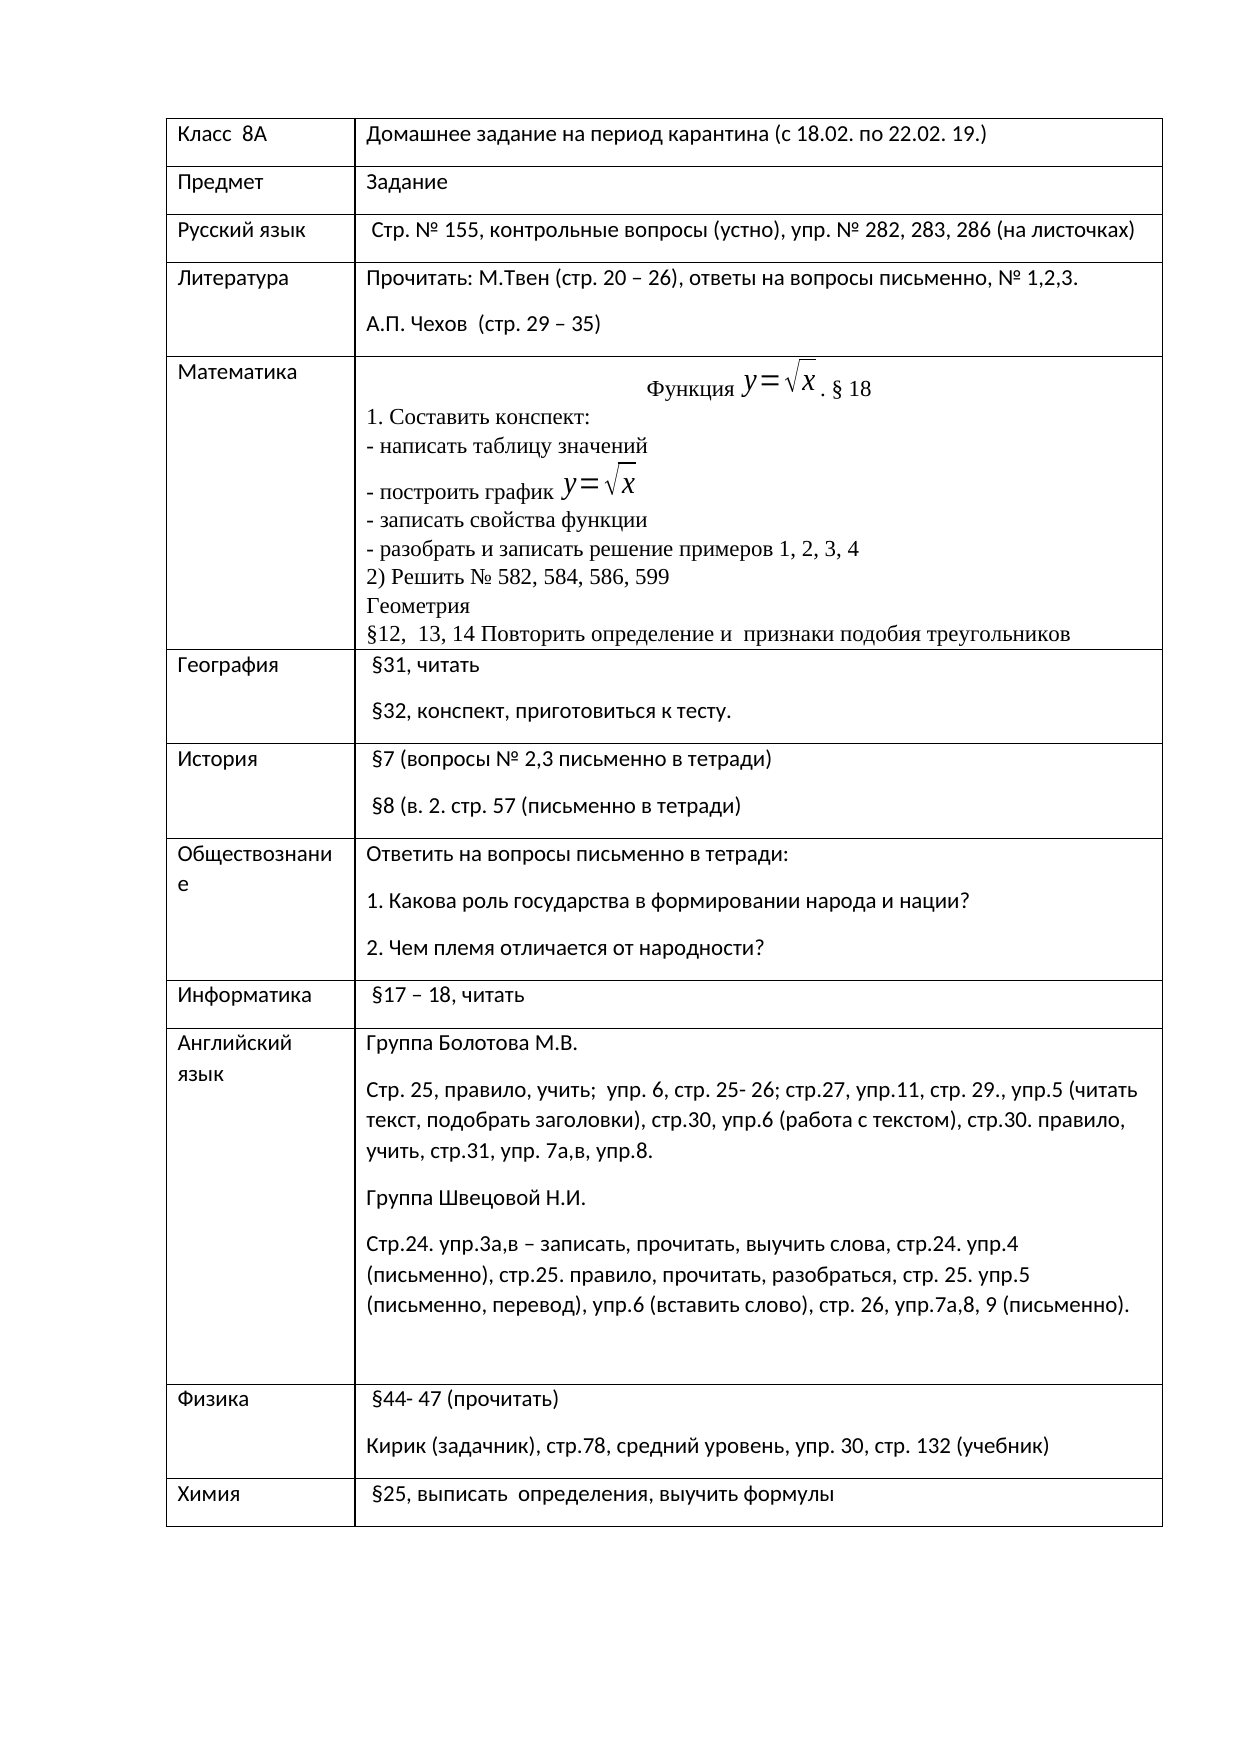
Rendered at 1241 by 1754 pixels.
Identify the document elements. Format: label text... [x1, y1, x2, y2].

table_cell Математика [167, 357, 354, 649]
table_cell Прочитать: М.Твен (стр. 20 – 26), ответы на вопросы письменно, № 1,2,3. А.П. Чехов (стр. 29 – 35) [356, 263, 1162, 356]
table_header Класс 8А [167, 119, 354, 166]
table_cell Группа Болотова М.В. Стр. 25, правило, учить; упр. 6, стр. 25- 26; стр.27, упр.11, стр. 29., упр.5 (читать текст, подобрать заголовки), стр.30, упр.6 (работа с текстом), стр.30. правило, учить, стр.31, упр. 7а,в, упр.8. Группа Швецовой Н.И. Стр.24. упр.3а,в – записать, прочитать, выучить слова, стр.24. упр.4 (письменно), стр.25. правило, прочитать, разобраться, стр. 25. упр.5 (письменно, перевод), упр.6 (вставить слово), стр. 26, упр.7а,8, 9 (письменно). [356, 1029, 1162, 1383]
table_cell Химия [167, 1479, 354, 1526]
table_cell Обществознание [167, 839, 354, 979]
table_cell Английский язык [167, 1029, 354, 1383]
table_cell История [167, 744, 354, 838]
table_cell Ответить на вопросы письменно в тетради: 1. Какова роль государства в формировании народа и нации? 2. Чем племя отличается от народности? [356, 839, 1162, 979]
table_cell §7 (вопросы № 2,3 письменно в тетради) §8 (в. 2. стр. 57 (письменно в тетради) [356, 744, 1162, 838]
table_cell §17 – 18, читать [356, 981, 1162, 1027]
table_cell Физика [167, 1385, 354, 1478]
table_cell Предмет [167, 167, 354, 214]
table_cell Функция . § 18 1. Составить конспект: - написать таблицу значений - построить график - записать свойства функции - разобрать и записать решение примеров 1, 2, 3, 4 2) Решить № 582, 584, 586, 599 Геометрия §12, 13, 14 Повторить определение и признаки подобия треугольников [356, 357, 1162, 649]
table_cell Литература [167, 263, 354, 356]
table_cell Информатика [167, 981, 354, 1027]
table_cell §25, выписать определения, выучить формулы [356, 1479, 1162, 1526]
table_cell География [167, 650, 354, 743]
table_cell Задание [356, 167, 1162, 214]
table_cell Русский язык [167, 215, 354, 262]
table_header Домашнее задание на период карантина (с 18.02. по 22.02. 19.) [356, 119, 1162, 166]
table_cell Стр. № 155, контрольные вопросы (устно), упр. № 282, 283, 286 (на листочках) [356, 215, 1162, 262]
table_cell §44- 47 (прочитать) Кирик (задачник), стр.78, средний уровень, упр. 30, стр. 132 (учебник) [356, 1385, 1162, 1478]
table_cell §31, читать §32, конспект, приготовиться к тесту. [356, 650, 1162, 743]
